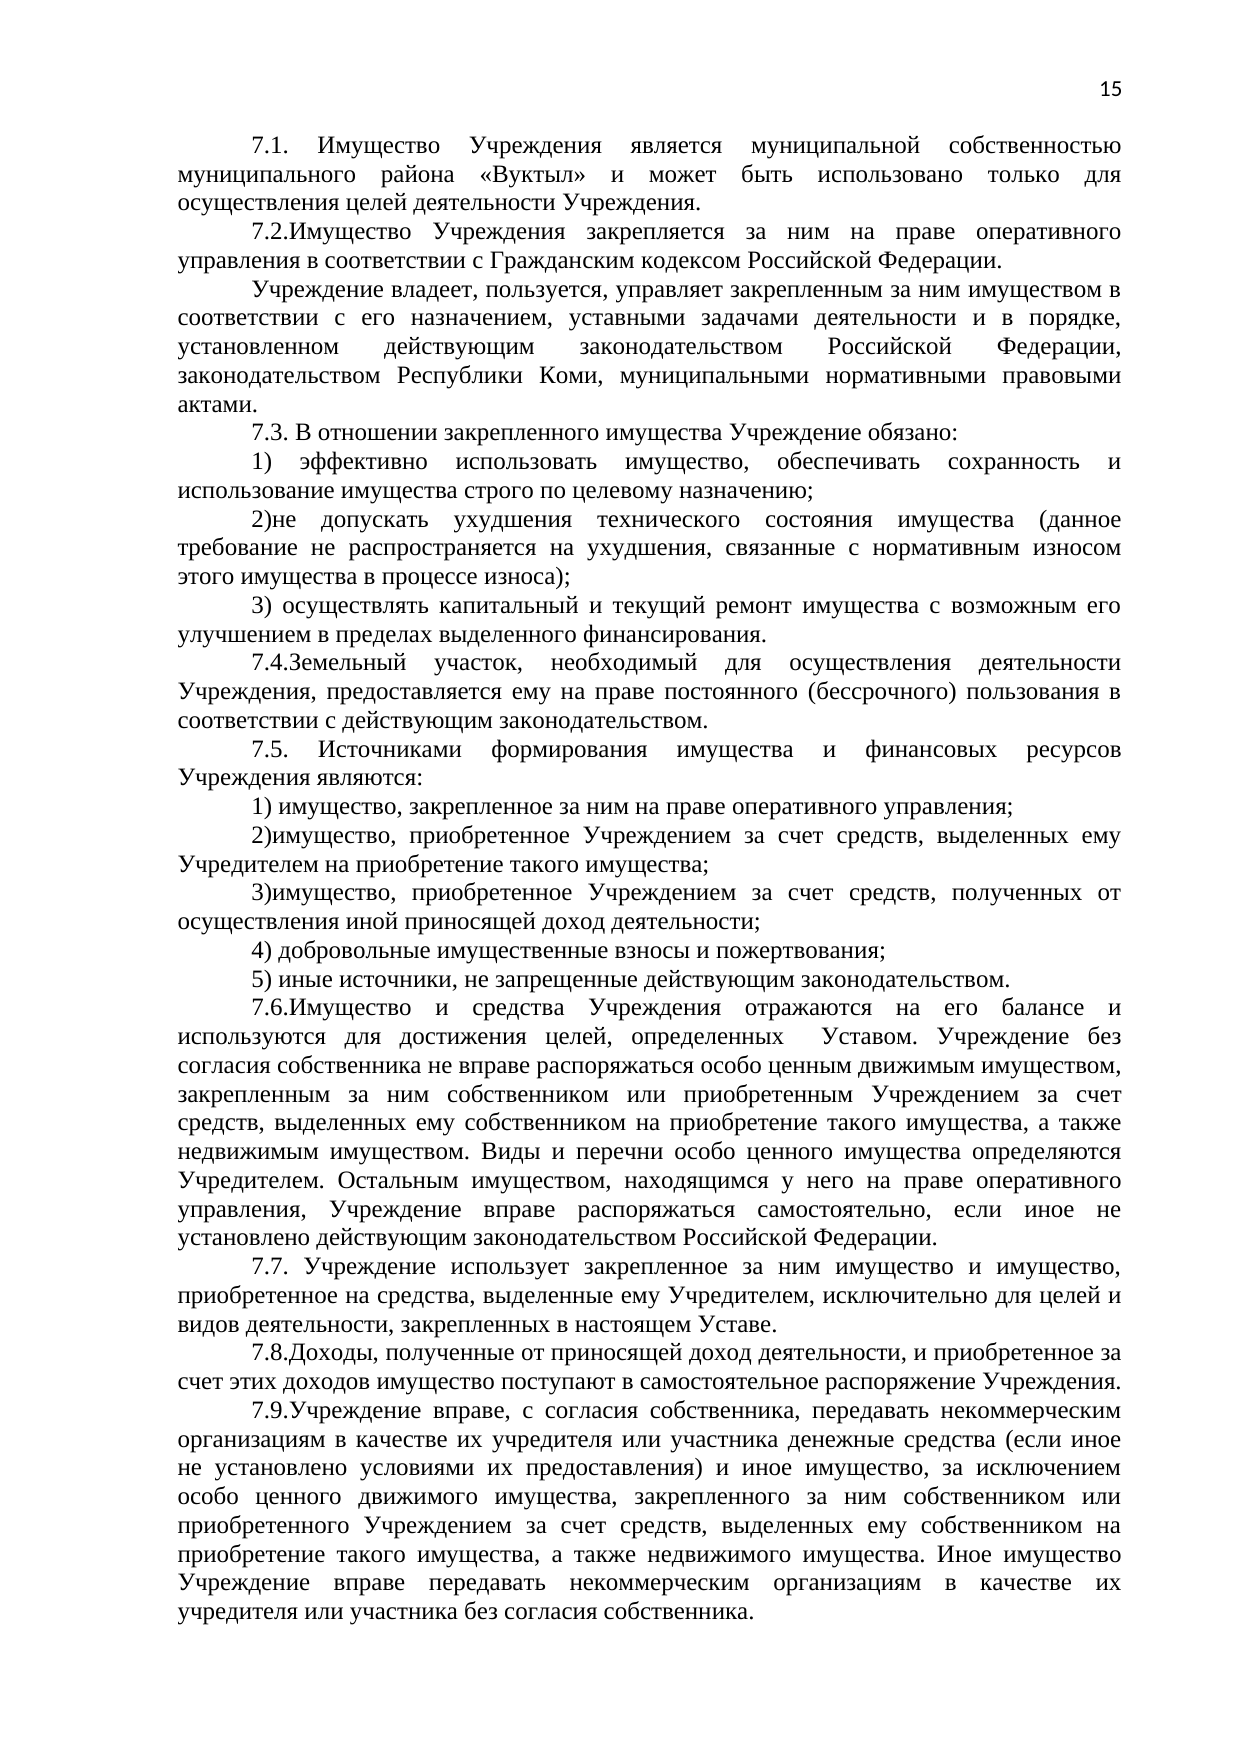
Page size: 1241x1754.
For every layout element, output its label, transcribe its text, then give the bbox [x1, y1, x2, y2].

text Учреждение владеет, пользуется, управляет закрепленным за ним имуществом в соответствии с его назначением, уставными задачами деятельности и в порядке, установленном действующим законодательством Российской Федерации, законодательством Республики Коми, муниципальными нормативными правовыми актами. [177, 274, 1122, 417]
text 7.8.Доходы, полученные от приносящей доход деятельности, и приобретенное за счет этих доходов имущество поступают в самостоятельное распоряжение Учреждения. [177, 1337, 1122, 1395]
text 7.9.Учреждение вправе, с согласия собственника, передавать некоммерческим организациям в качестве их учредителя или участника денежные средства (если иное не установлено условиями их предоставления) и иное имущество, за исключением особо ценного движимого имущества, закрепленного за ним собственником или приобретенного Учреждением за счет средств, выделенных ему собственником на приобретение такого имущества, а также недвижимого имущества. Иное имущество Учреждение вправе передавать некоммерческим организациям в качестве их учредителя или участника без согласия собственника. [177, 1395, 1122, 1625]
text 7.2.Имущество Учреждения закрепляется за ним на праве оперативного управления в соответствии с Гражданским кодексом Российской Федерации. [177, 216, 1122, 274]
text 3) осуществлять капитальный и текущий ремонт имущества с возможным его улучшением в пределах выделенного финансирования. [177, 590, 1122, 647]
text 7.3. В отношении закрепленного имущества Учреждение обязано: [177, 417, 1122, 446]
text 5) иные источники, не запрещенные действующим законодательством. [177, 964, 1122, 992]
text 3)имущество, приобретенное Учреждением за счет средств, полученных от осуществления иной приносящей доход деятельности; [177, 877, 1122, 935]
text 7.6.Имущество и средства Учреждения отражаются на его балансе и используются для достижения целей, определенных Уставом. Учреждение без согласия собственника не вправе распоряжаться особо ценным движимым имуществом, закрепленным за ним собственником или приобретенным Учреждением за счет средств, выделенных ему собственником на приобретение такого имущества, а также недвижимым имуществом. Виды и перечни особо ценного имущества определяются Учредителем. Остальным имуществом, находящимся у него на праве оперативного управления, Учреждение вправе распоряжаться самостоятельно, если иное не установлено действующим законодательством Российской Федерации. [177, 992, 1122, 1251]
text 7.7. Учреждение использует закрепленное за ним имущество и имущество, приобретенное на средства, выделенные ему Учредителем, исключительно для целей и видов деятельности, закрепленных в настоящем Уставе. [177, 1251, 1122, 1337]
text 7.1. Имущество Учреждения является муниципальной собственностью муниципального района «Вуктыл» и может быть использовано только для осуществления целей деятельности Учреждения. [177, 130, 1122, 216]
text 4) добровольные имущественные взносы и пожертвования; [177, 935, 1122, 964]
text 2)имущество, приобретенное Учреждением за счет средств, выделенных ему Учредителем на приобретение такого имущества; [177, 820, 1122, 877]
text 2)не допускать ухудшения технического состояния имущества (данное требование не распространяется на ухудшения, связанные с нормативным износом этого имущества в процессе износа); [177, 504, 1122, 590]
text 1) эффективно использовать имущество, обеспечивать сохранность и использование имущества строго по целевому назначению; [177, 446, 1122, 504]
text 1) имущество, закрепленное за ним на праве оперативного управления; [177, 791, 1122, 820]
text 7.4.Земельный участок, необходимый для осуществления деятельности Учреждения, предоставляется ему на праве постоянного (бессрочного) пользования в соответствии с действующим законодательством. [177, 647, 1122, 734]
text 7.5. Источниками формирования имущества и финансовых ресурсов Учреждения являются: [177, 734, 1122, 791]
